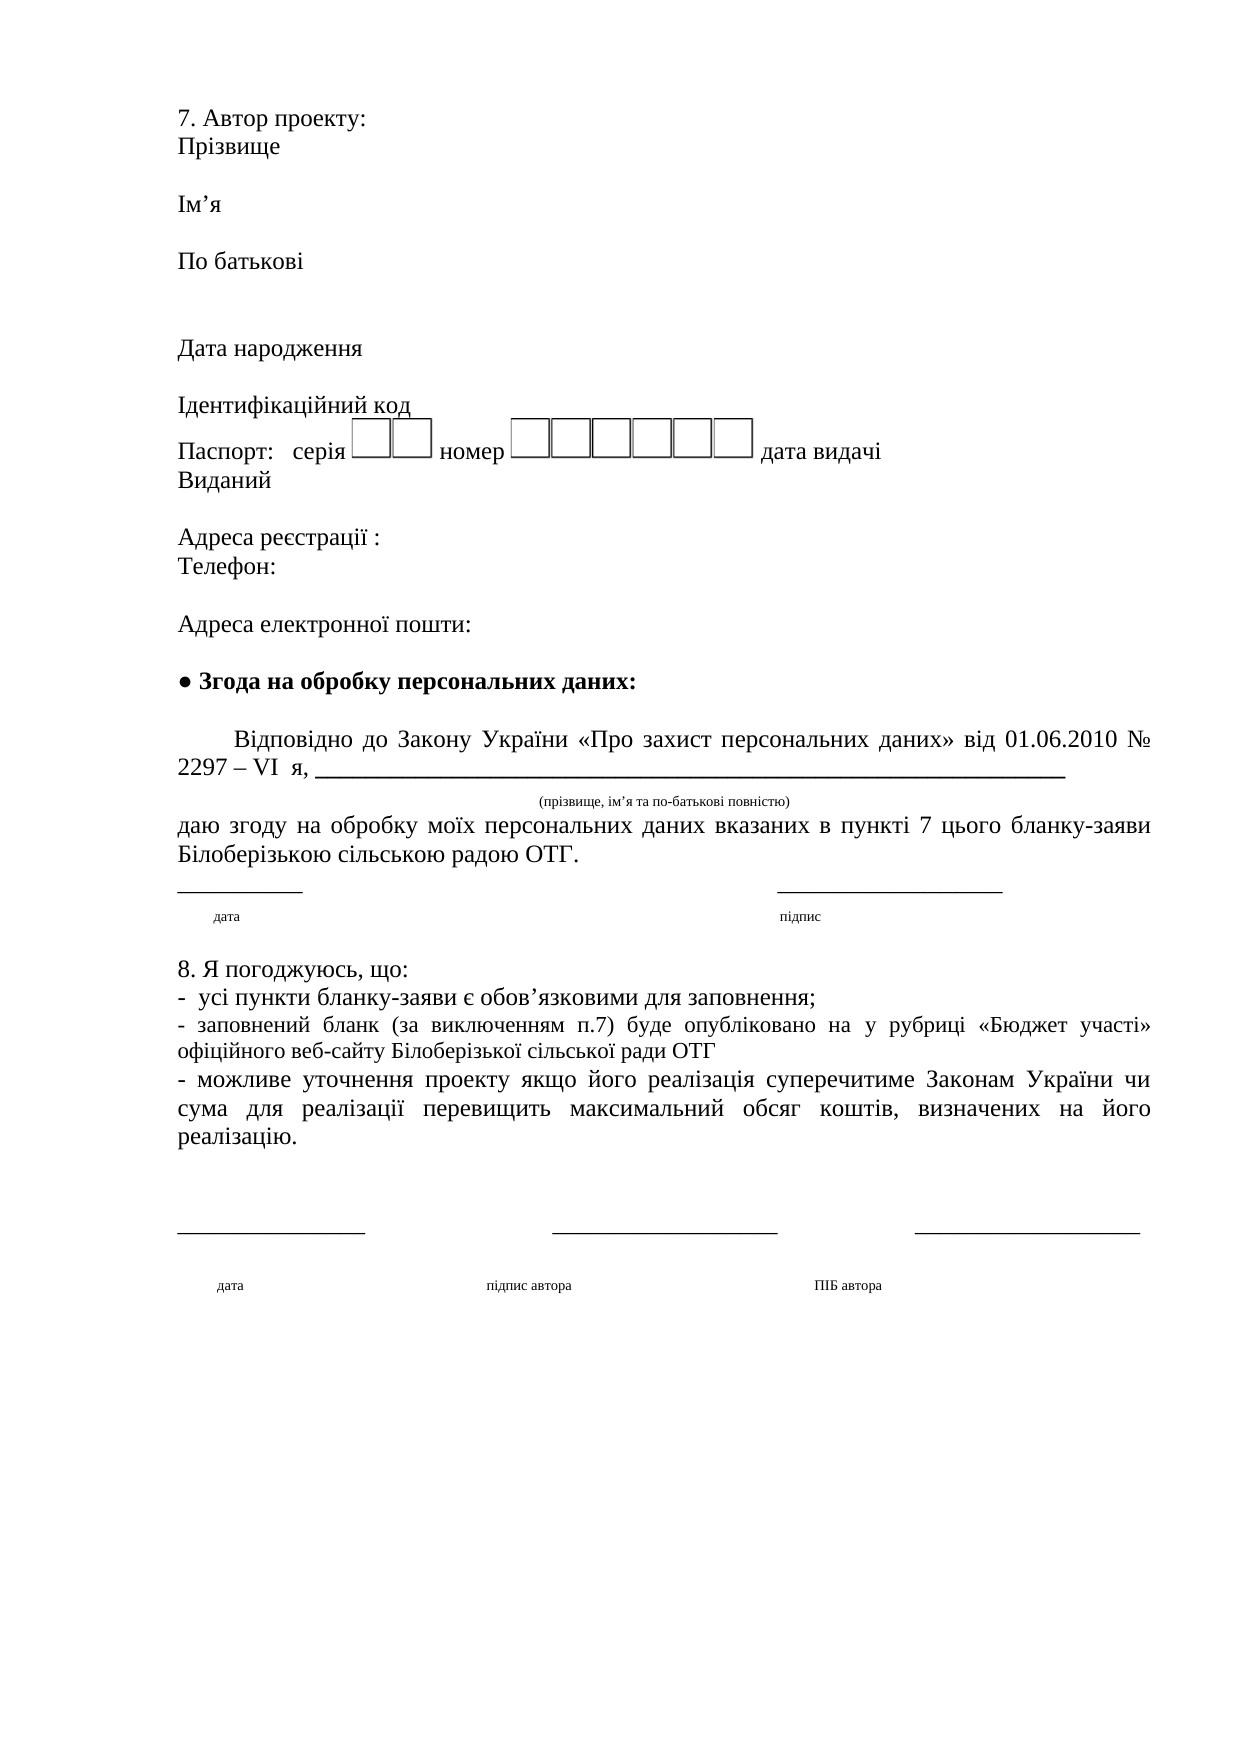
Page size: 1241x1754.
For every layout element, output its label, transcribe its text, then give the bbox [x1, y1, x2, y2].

text Телефон: [177, 551, 1152, 580]
text (прізвище, ім’я та по-батькові повністю) [177, 781, 1152, 810]
text Адреса електронної пошти: [177, 609, 1152, 637]
text дата підпис [177, 896, 1152, 925]
picture [510, 418, 755, 460]
text _______________ __________________ __________________ [177, 1208, 1152, 1236]
text Дата народження [177, 333, 1152, 361]
text Адреса реєстрації : [177, 522, 1152, 551]
text __________ __________________ [177, 867, 1152, 896]
text даю згоду на обробку моїх персональних даних вказаних в пункті 7 цього бланку-заяви Білоберізькою сільською радою ОТГ. [177, 810, 1152, 867]
text ● Згода на обробку персональних даних: [177, 666, 1152, 695]
text Ідентифікаційний код [177, 390, 1152, 419]
text - можливе уточнення проекту якщо його реалізація суперечитиме Законам України чи сума для реалізації перевищить максимальний обсяг коштів, визначених на його реалізацію. [177, 1064, 1152, 1150]
text Відповідно до Закону України «Про захист персональних даних» від 01.06.2010 № 2297 – VI я, ____________________________________________________________ [177, 724, 1152, 781]
text Ім’я [177, 189, 1152, 218]
text По батькові [177, 246, 1152, 275]
text - усі пункти бланку-заяви є обов’язковими для заповнення; [177, 982, 1152, 1011]
text Прізвище [177, 131, 1152, 160]
text 8. Я погоджуюсь, що: [177, 954, 1152, 982]
text - заповнений бланк (за виключенням п.7) буде опубліковано на у рубриці «Бюджет участі» офіційного веб-сайту Білоберізької сільської ради ОТГ [177, 1011, 1152, 1064]
text Виданий [177, 465, 1152, 494]
picture [351, 418, 433, 460]
text 7. Автор проекту: [177, 103, 1152, 131]
text дата підпис автора ПІБ автора [177, 1265, 1152, 1294]
